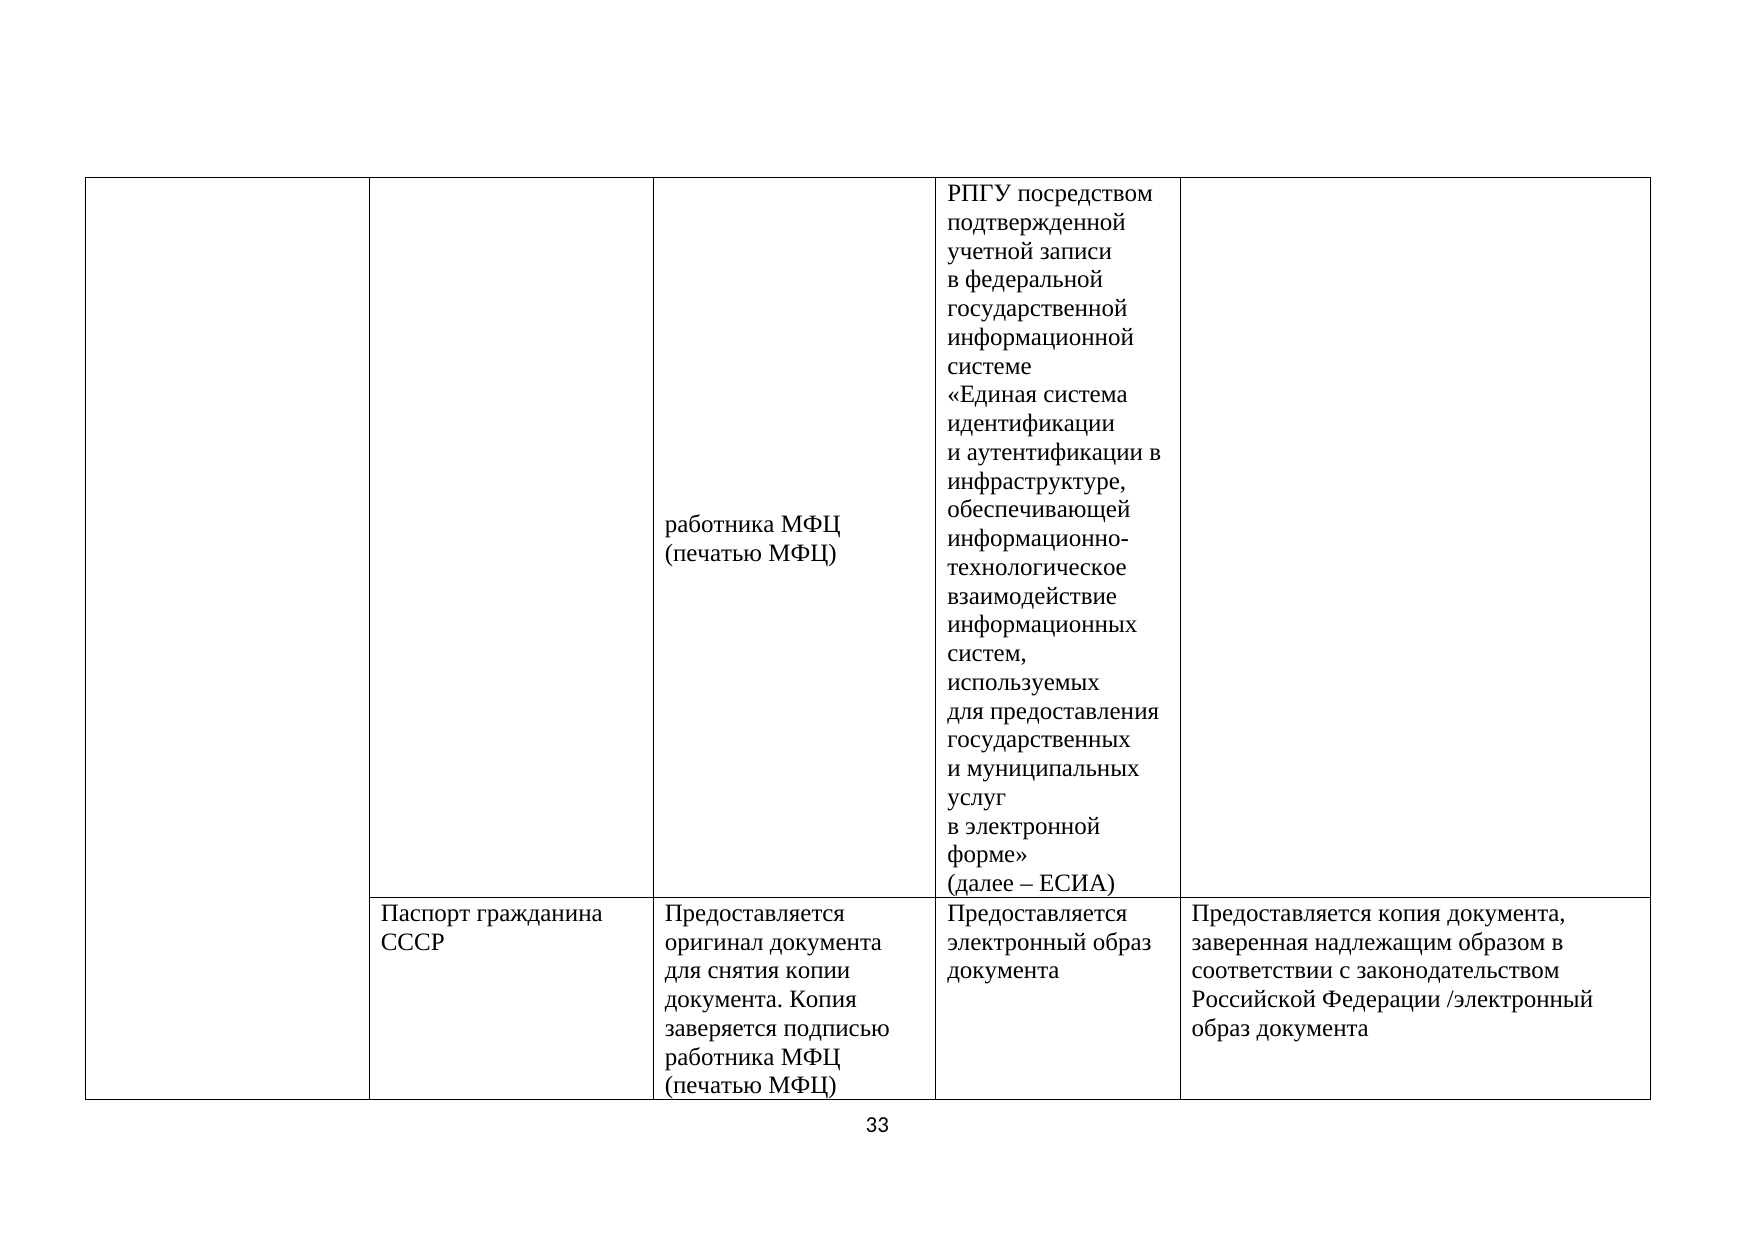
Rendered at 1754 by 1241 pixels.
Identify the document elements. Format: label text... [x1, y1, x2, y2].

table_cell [1181, 178, 1650, 897]
table_cell Паспорт гражданина СССР [370, 898, 653, 1099]
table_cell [936, 178, 1180, 897]
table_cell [86, 178, 369, 1099]
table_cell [654, 178, 935, 897]
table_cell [654, 898, 935, 1099]
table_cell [370, 178, 653, 897]
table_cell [1181, 898, 1650, 1099]
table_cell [936, 898, 1180, 1099]
